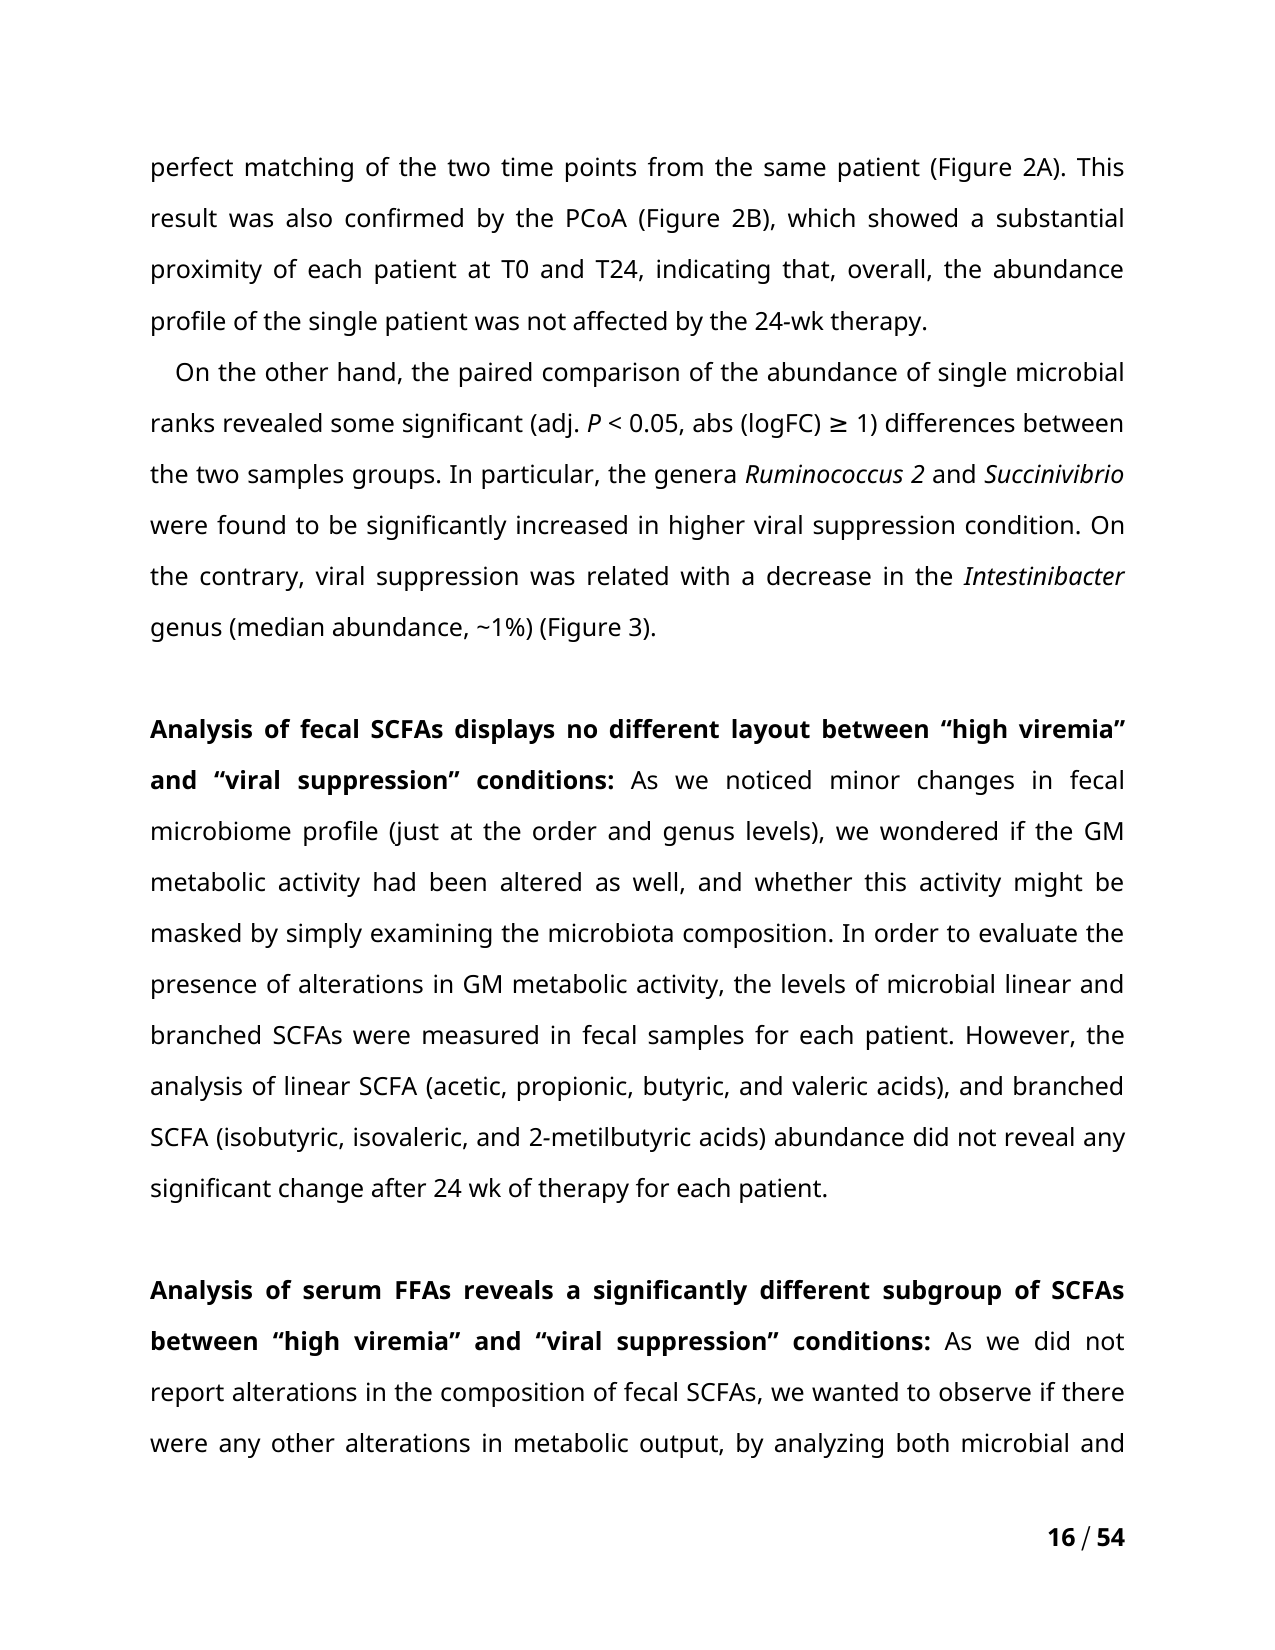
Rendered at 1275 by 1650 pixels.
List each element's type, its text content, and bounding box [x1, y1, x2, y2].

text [150, 1273, 1125, 1460]
text On the other hand, the paired comparison of the abundance of single microbial ranks revealed some significant (adj. p < 0.05, abs (logFC) ≥ 1) differences between the two samples groups. In particular, the genera Ruminococcus 2 and Succinivibrio were found to be significantly increased in higher viral suppression condition. On the contrary, viral suppression was related with a decrease in the Intestinibacter genus (median abundance, ~1%) (Figure 3). [150, 354, 1125, 643]
text Analysis of fecal SCFAs displays no different layout between “high viremia” and “viral suppression” conditions: As we noticed minor changes in fecal microbiome profile (just at the order and genus levels), we wondered if the GM metabolic activity had been altered as well, and whether this activity might be masked by simply examining the microbiota composition. In order to evaluate the presence of alterations in GM metabolic activity, the levels of microbial linear and branched SCFAs were measured in fecal samples for each patient. However, the analysis of linear SCFA (acetic, propionic, butyric, and valeric acids), and branched SCFA (isobutyric, isovaleric, and 2-metilbutyric acids) abundance did not reveal any significant change after 24 wk of therapy for each patient. [150, 711, 1125, 1205]
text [150, 150, 1125, 337]
